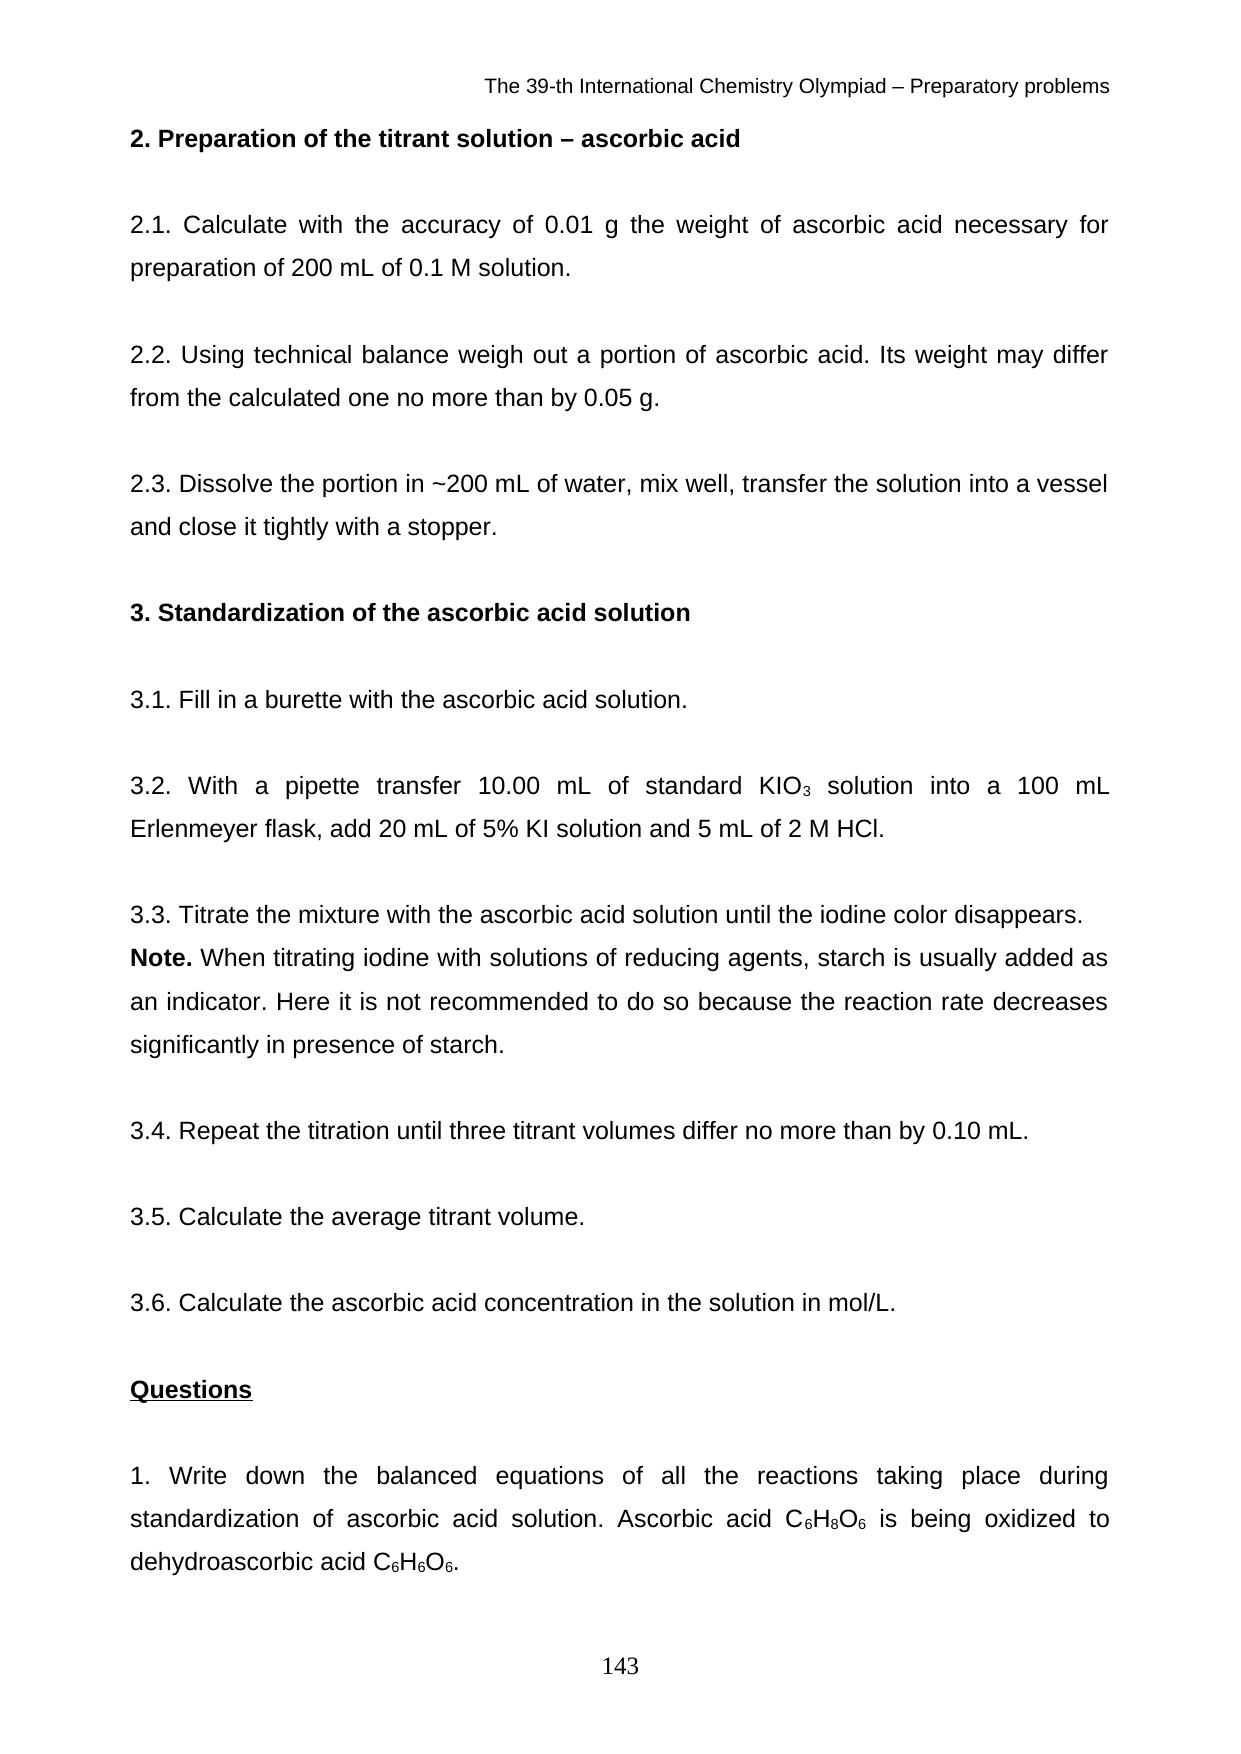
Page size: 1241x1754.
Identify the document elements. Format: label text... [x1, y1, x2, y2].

text 3.2. With a pipette transfer 10.00 mL of standard KIO3 solution into a 100 mL Erlenmeyer flask, add 20 mL of 5% KI solution and 5 mL of HCl. [130, 771, 1110, 843]
text 3.4. Repeat the titration until three titrant volumes differ no more than by 0.10 mL. [130, 1116, 1110, 1145]
text 3. Standardization of the ascorbic acid solution [130, 598, 1110, 627]
text 2. Preparation of the titrant solution – ascorbic acid [130, 124, 1110, 153]
text 3.5. Calculate the average titrant volume. [130, 1202, 1110, 1231]
text 3.6. Calculate the ascorbic acid concentration in the solution in mol/L. [130, 1288, 1110, 1317]
text 2.3. Dissolve the portion in ~200 mL of water, mix well, transfer the solution into a vessel and close it tightly with a stopper. [130, 469, 1110, 541]
text Questions [130, 1375, 1110, 1403]
text Note. When titrating iodine with solutions of reducing agents, starch is usually added as an indicator. Here it is not recommended to do so because the reaction rate decreases significantly in presence of starch. [130, 943, 1110, 1058]
text 2.1. Calculate with the accuracy of the weight of ascorbic acid necessary for preparation of 200 mL of solution. [130, 210, 1110, 282]
text 3.1. Fill in a burette with the ascorbic acid solution. [130, 685, 1110, 713]
text 3.3. Titrate the mixture with the ascorbic acid solution until the iodine color disappears. [130, 900, 1110, 929]
text 2.2. Using technical balance weigh out a portion of ascorbic acid. Its weight may differ from the calculated one no more than by . [130, 340, 1110, 412]
text 1. Write down the balanced equations of all the reactions taking place during standardization of ascorbic acid solution. Ascorbic acid C6H8O6 is being oxidized to dehydroascorbic acid C6H6O6. [130, 1461, 1110, 1576]
